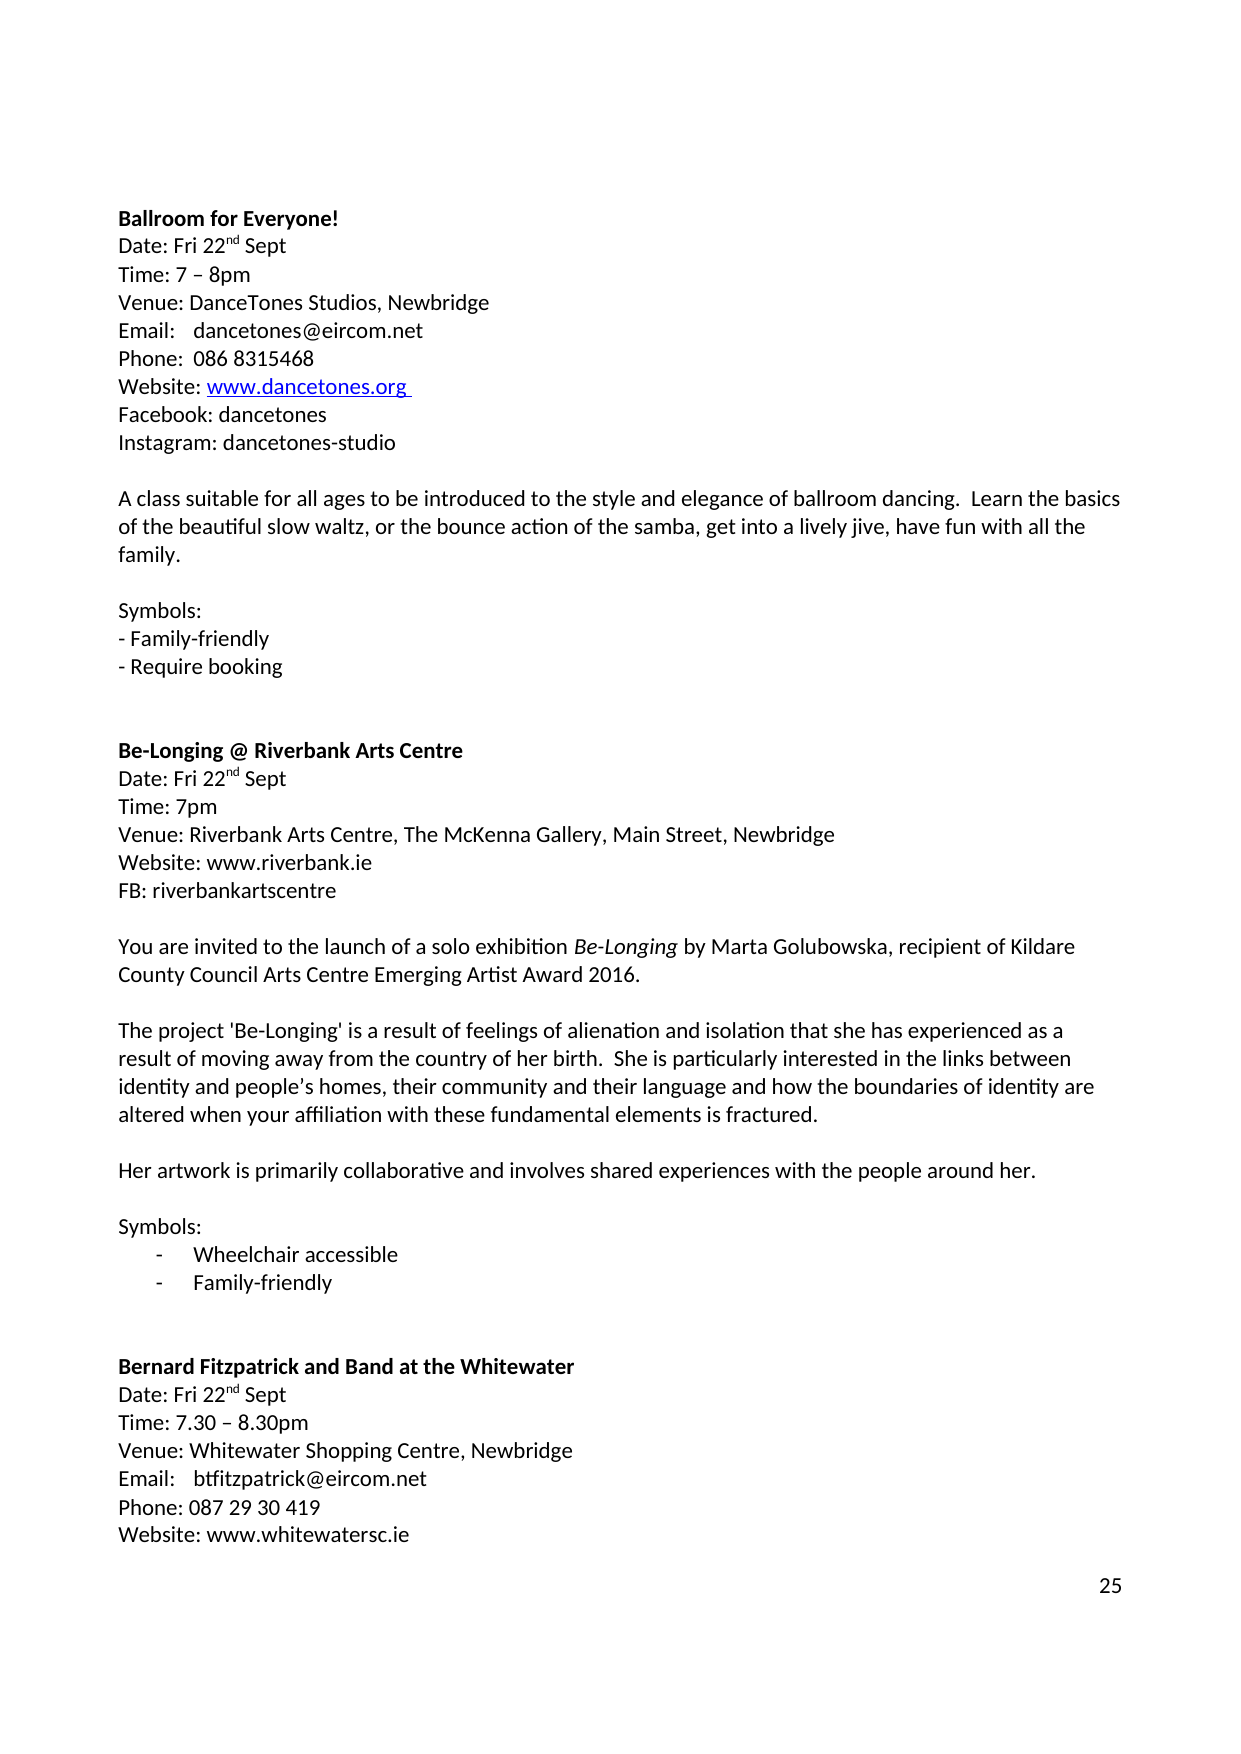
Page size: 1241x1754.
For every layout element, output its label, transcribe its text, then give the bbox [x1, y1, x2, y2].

text Her artwork is primarily collaborative and involves shared experiences with the people around her. [118, 1156, 1122, 1184]
text Phone: 086 8315468 [118, 344, 1122, 372]
text Venue: Riverbank Arts Centre, The McKenna Gallery, Main Street, Newbridge [118, 820, 1122, 848]
text A class suitable for all ages to be introduced to the style and elegance of ballroom dancing. Learn the basics of the beautiful slow waltz, or the bounce action of the samba, get into a lively jive, have fun with all the family. [118, 484, 1122, 568]
text Date: Fri 22nd Sept [118, 1381, 1122, 1408]
text - Family-friendly [118, 624, 1122, 652]
text - Require booking [118, 652, 1122, 680]
text Instagram: dancetones-studio [118, 428, 1122, 456]
text Website: www.riverbank.ie [118, 848, 1122, 876]
text Email: btfitzpatrick@eircom.net [118, 1464, 1122, 1493]
text Date: Fri 22nd Sept [118, 232, 1122, 260]
text Time: 7.30 – 8.30pm [118, 1408, 1122, 1437]
text Time: 7pm [118, 792, 1122, 820]
text Symbols: [118, 1212, 1122, 1240]
text Be-Longing @ Riverbank Arts Centre [118, 736, 1122, 764]
text Bernard Fitzpatrick and Band at the Whitewater [118, 1352, 1122, 1381]
text Facebook: dancetones [118, 400, 1122, 428]
text FB: riverbankartscentre [118, 876, 1122, 904]
text Time: 7 – 8pm [118, 260, 1122, 288]
text Website: www.whitewatersc.ie [118, 1521, 1122, 1549]
text Symbols: [118, 596, 1122, 624]
text Venue: Whitewater Shopping Centre, Newbridge [118, 1437, 1122, 1464]
text You are invited to the launch of a solo exhibition Be-Longing by Marta Golubowska, recipient of Kildare County Council Arts Centre Emerging Artist Award 2016. [118, 932, 1122, 988]
text Date: Fri 22nd Sept [118, 764, 1122, 792]
text Ballroom for Everyone! [118, 204, 1122, 232]
text Venue: DanceTones Studios, Newbridge [118, 288, 1122, 316]
list Family-friendly [156, 1268, 1122, 1296]
text The project 'Be-Longing' is a result of feelings of alienation and isolation that she has experienced as a result of moving away from the country of her birth. She is particularly interested in the links between identity and people’s homes, their community and their language and how the boundaries of identity are altered when your affiliation with these fundamental elements is fractured. [118, 1016, 1122, 1128]
text Phone: 087 29 30 419 [118, 1493, 1122, 1521]
text Website: www.dancetones.org [118, 372, 1122, 400]
list Wheelchair accessible [156, 1240, 1122, 1268]
text Email: dancetones@eircom.net [118, 316, 1122, 344]
